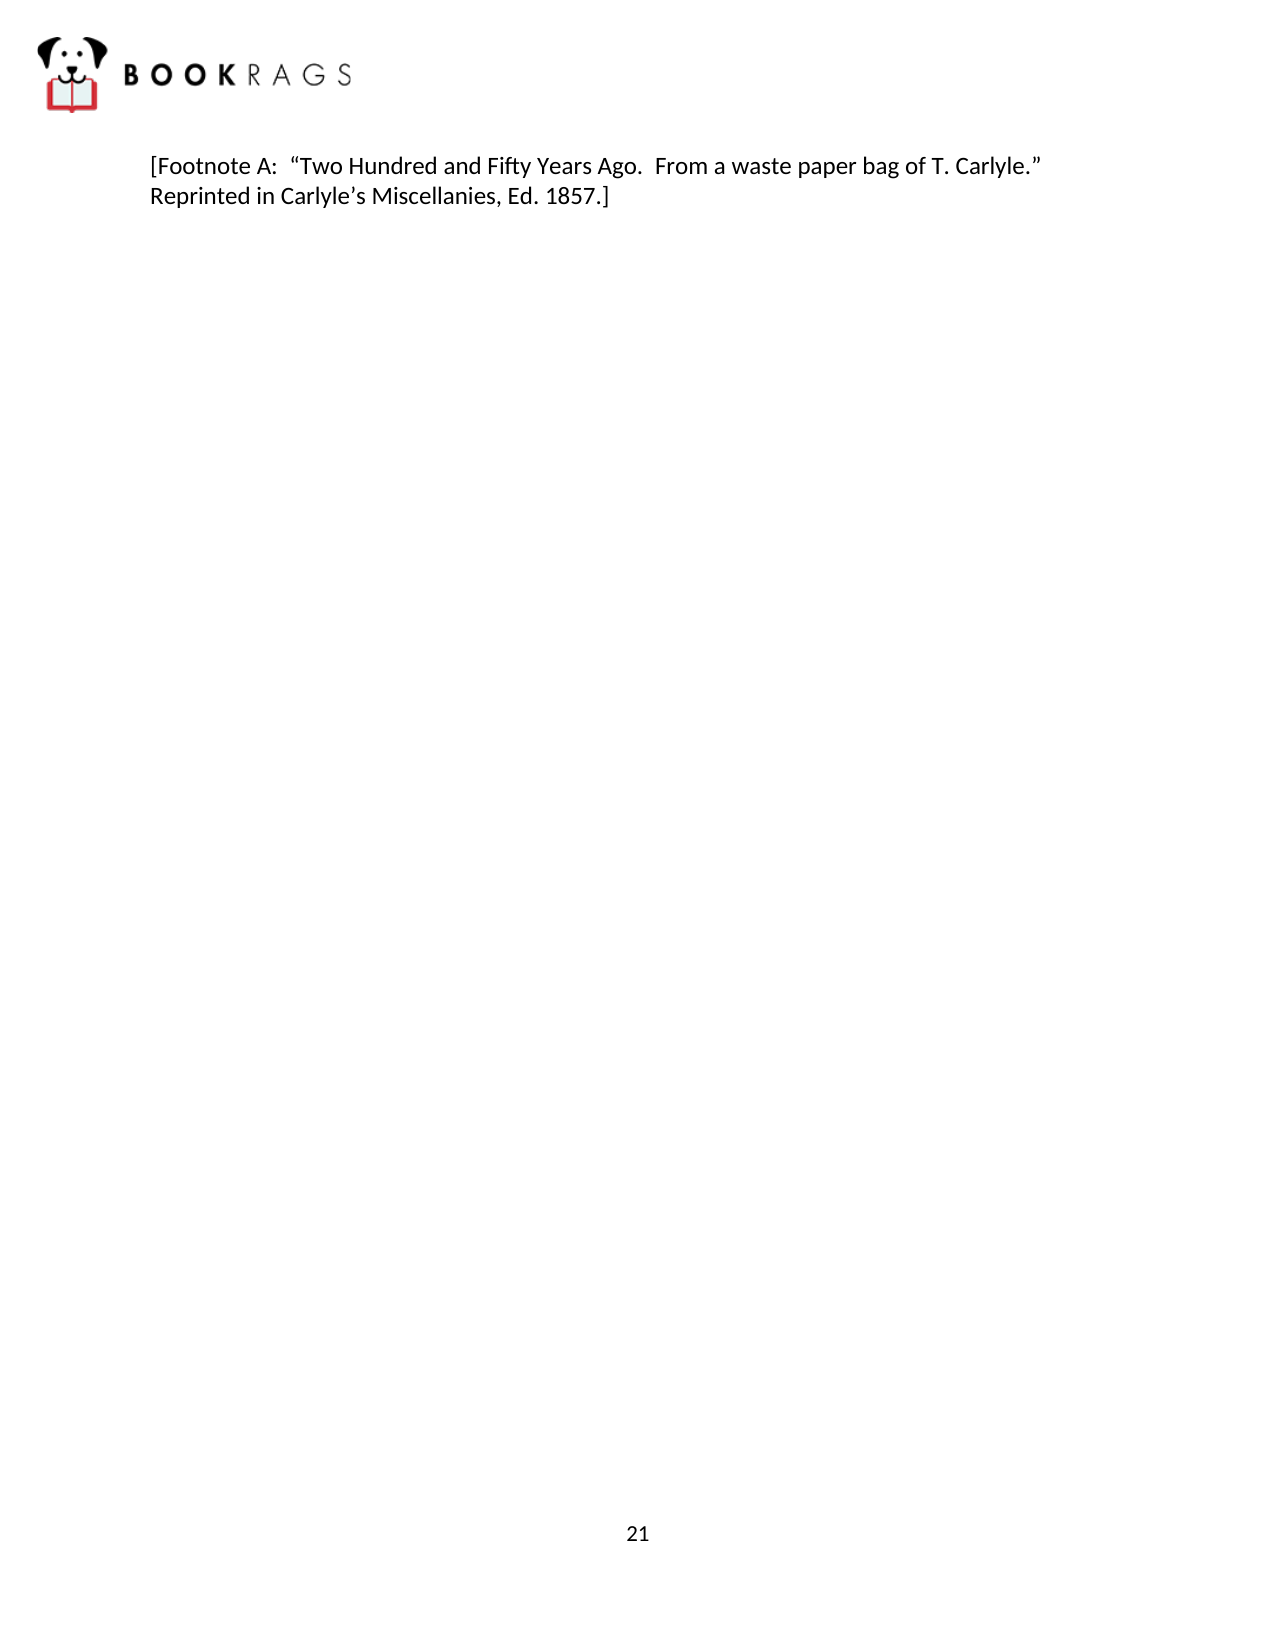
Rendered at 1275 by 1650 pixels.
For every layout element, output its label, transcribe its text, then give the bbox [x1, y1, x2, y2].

text [Footnote A: “Two Hundred and Fifty Years Ago. From a waste paper bag of T. Carlyle.” Reprinted in Carlyle’s Miscellanies, Ed. 1857.] [150, 150, 1125, 211]
picture [37, 37, 351, 113]
